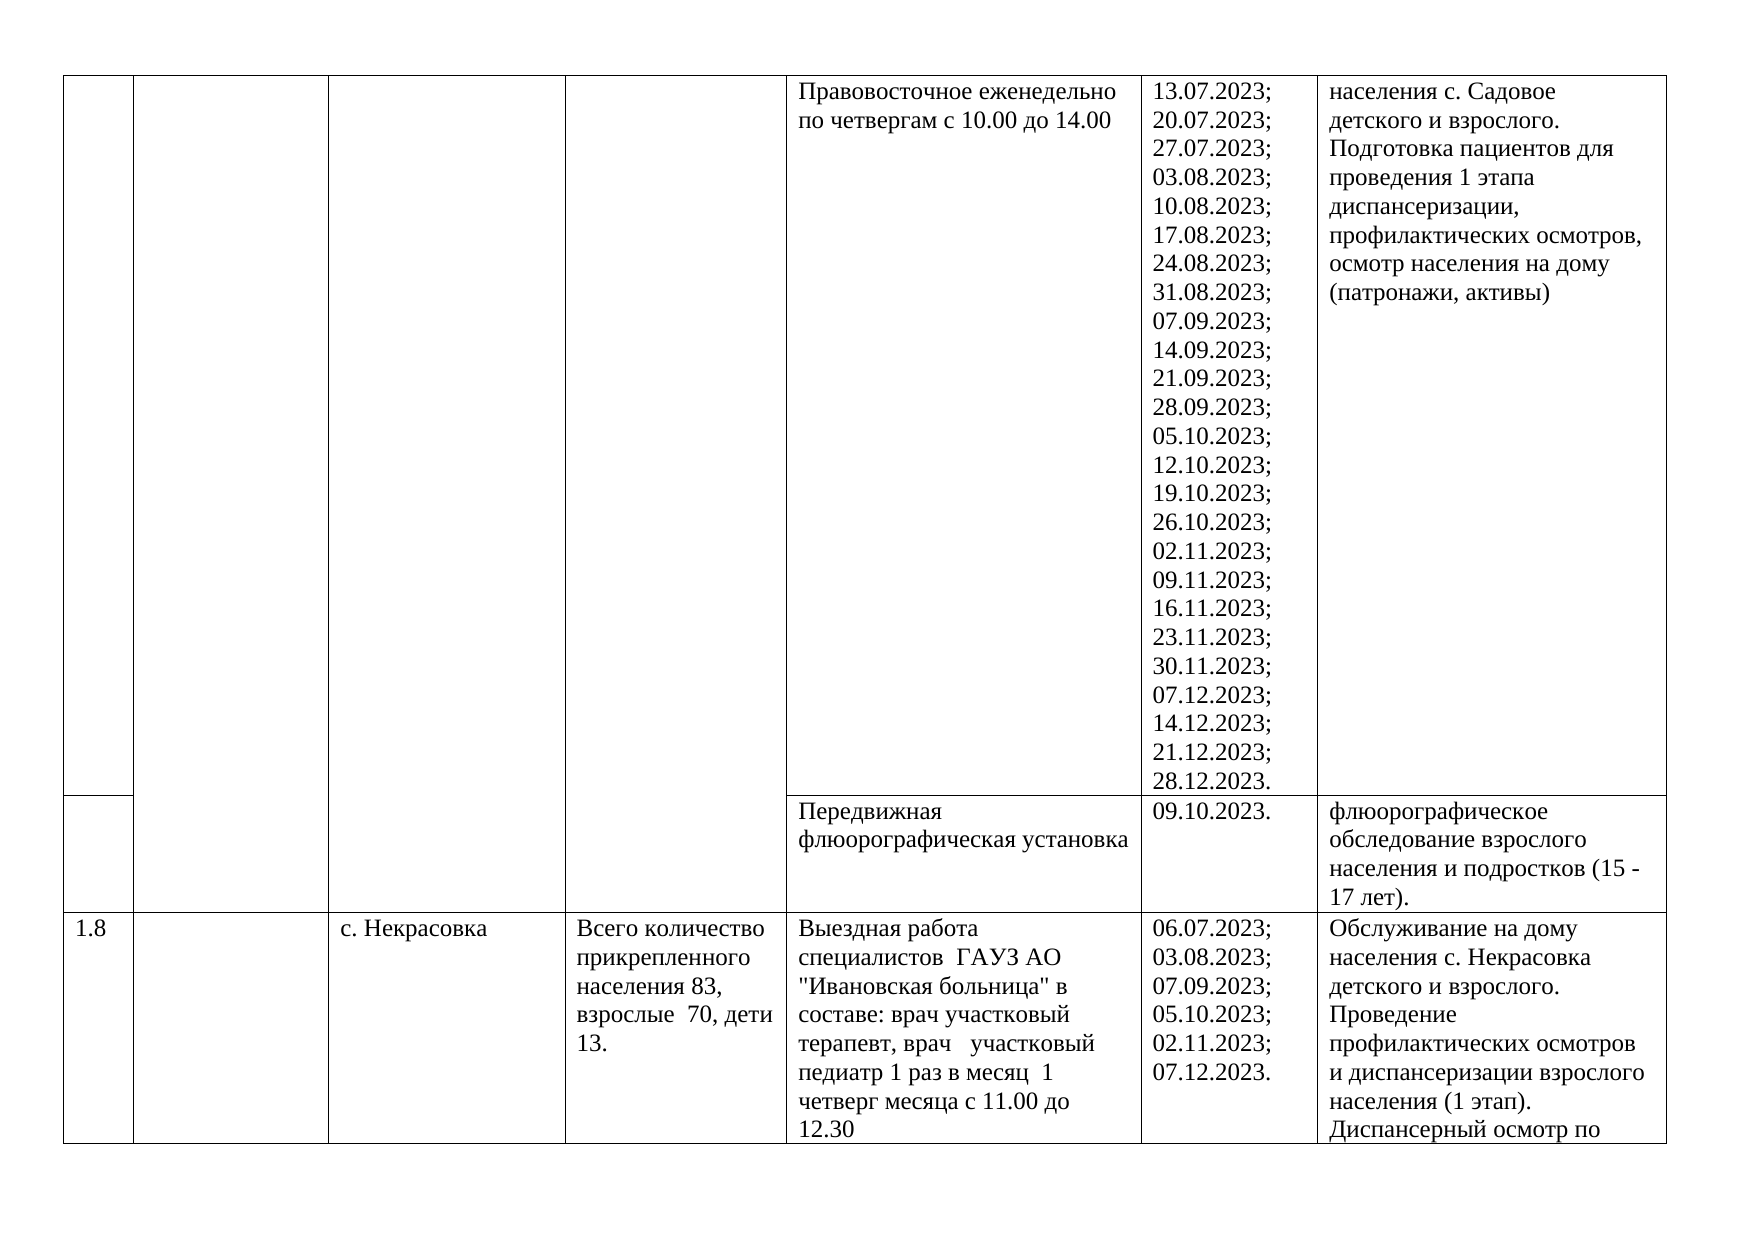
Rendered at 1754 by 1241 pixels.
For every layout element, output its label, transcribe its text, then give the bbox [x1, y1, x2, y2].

table_cell 1.8 [64, 913, 133, 1143]
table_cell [1318, 76, 1666, 795]
table_cell с. Некрасовка [329, 913, 565, 1143]
table_cell [134, 913, 328, 1143]
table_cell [1318, 913, 1666, 1143]
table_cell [787, 913, 1141, 1143]
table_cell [566, 913, 786, 1143]
table_cell 09.10.2023. [1142, 796, 1317, 912]
table_cell [64, 796, 133, 912]
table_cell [1142, 913, 1317, 1143]
table_cell флюорографическое обследование взрослого населения и подростков (15 - 17 лет). [1318, 796, 1666, 912]
table_cell Передвижная флюорографическая установка [787, 796, 1141, 912]
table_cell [1142, 76, 1317, 795]
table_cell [787, 76, 1141, 795]
